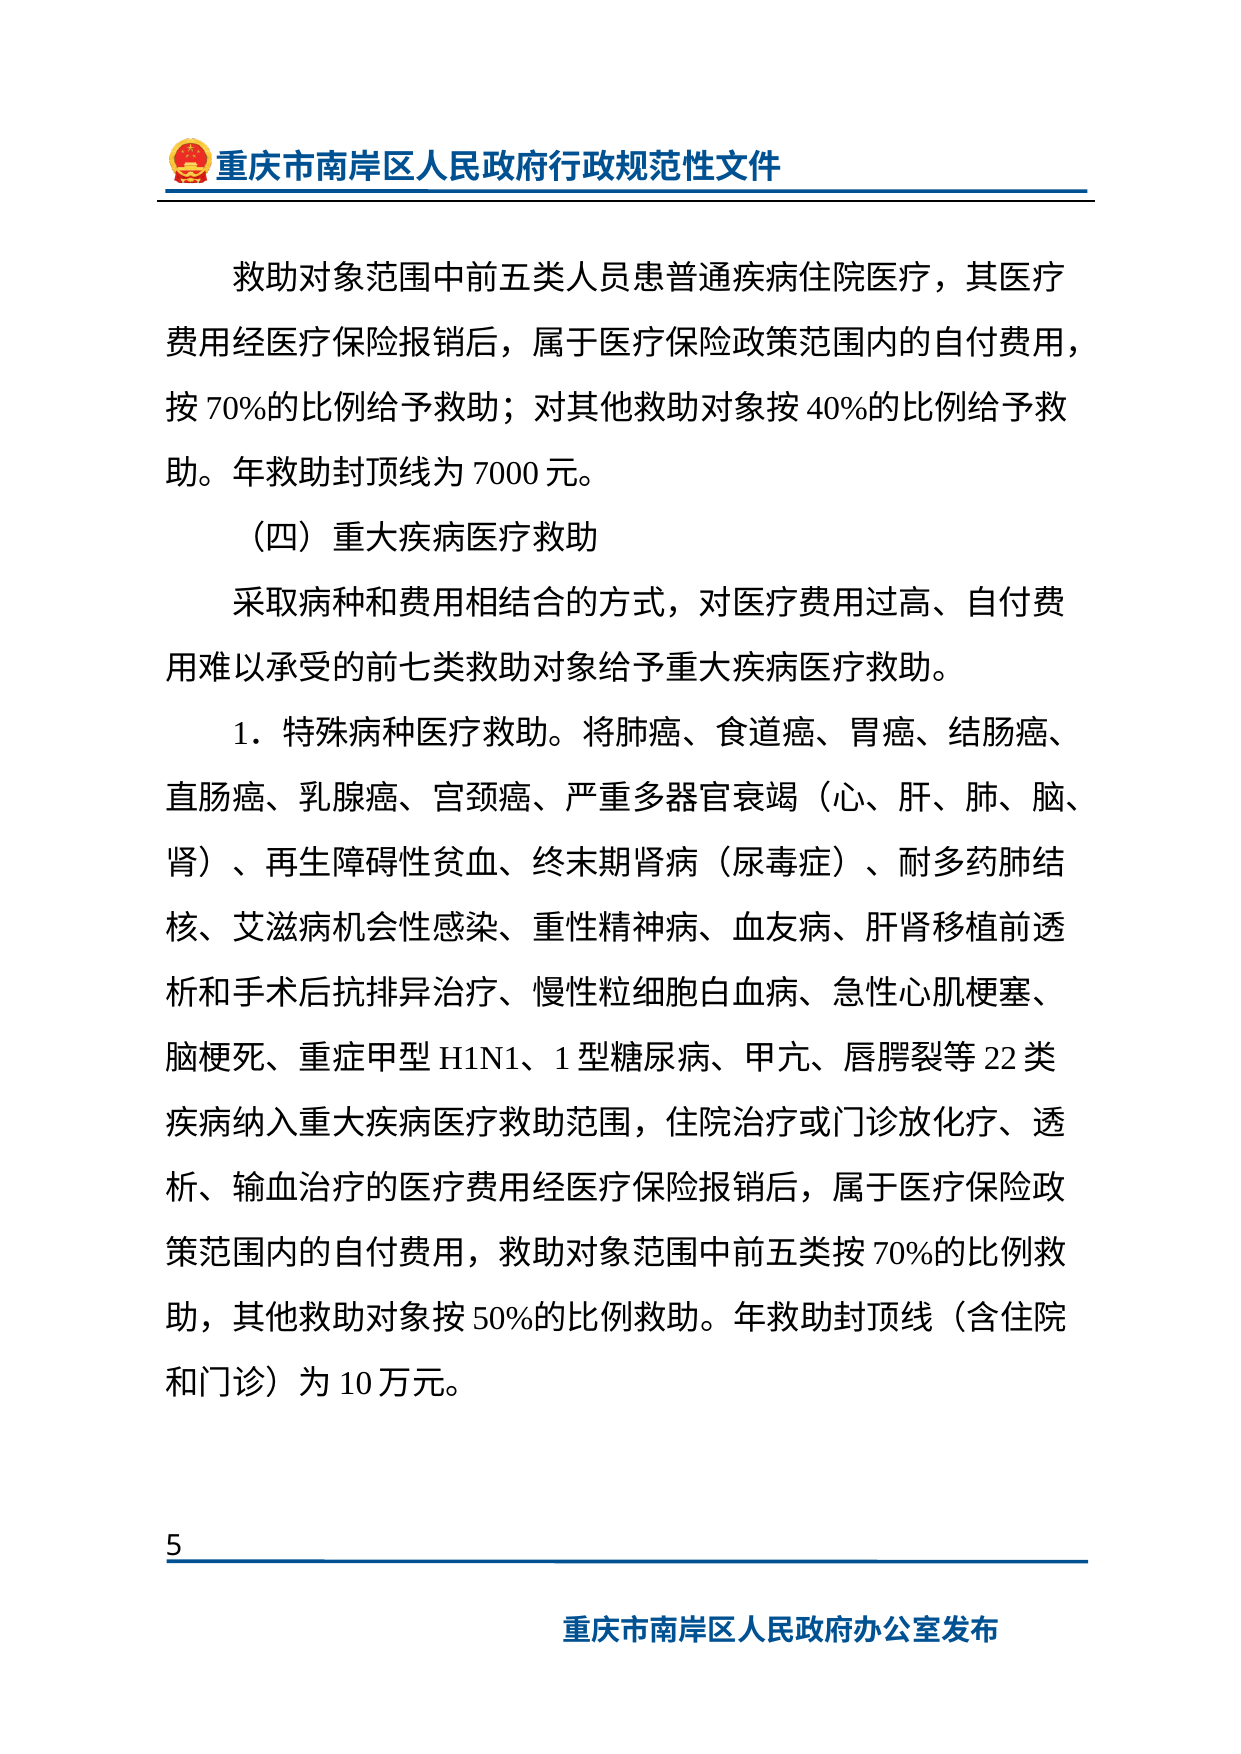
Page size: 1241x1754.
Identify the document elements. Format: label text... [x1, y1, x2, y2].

text 1．特殊病种医疗救助。将肺癌、食道癌、胃癌、结肠癌、直肠癌、乳腺癌、宫颈癌、严重多器官衰竭（心、肝、肺、脑、肾）、再生障碍性贫血、终末期肾病（尿毒症）、耐多药肺结核、艾滋病机会性感染、重性精神病、血友病、肝肾移植前透析和手术后抗排异治疗、慢性粒细胞白血病、急性心肌梗塞、脑梗死、重症甲型H1N1、1型糖尿病、甲亢、唇腭裂等22类疾病纳入重大疾病医疗救助范围，住院治疗或门诊放化疗、透析、输血治疗的医疗费用经医疗保险报销后，属于医疗保险政策范围内的自付费用，救助对象范围中前五类按70%的比例救助，其他救助对象按50%的比例救助。年救助封顶线（含住院和门诊）为10万元。 [165, 697, 1087, 771]
picture [165, 136, 216, 187]
text 采取病种和费用相结合的方式，对医疗费用过高、自付费用难以承受的前七类救助对象给予重大疾病医疗救助。 [165, 567, 1087, 697]
text 救助对象范围中前五类人员患普通疾病住院医疗，其医疗费用经医疗保险报销后，属于医疗保险政策范围内的自付费用，按70%的比例给予救助；对其他救助对象按40%的比例给予救助。年救助封顶线为7000元。 [165, 242, 1087, 316]
text 救助对象范围中前五类人员患普通疾病住院医疗，其医疗费用经医疗保险报销后，属于医疗保险政策范围内的自付费用，按70%的比例给予救助；对其他救助对象按40%的比例给予救助。年救助封顶线为7000元。 [165, 364, 1087, 502]
text （四）重大疾病医疗救助 [165, 502, 1087, 567]
text 1．特殊病种医疗救助。将肺癌、食道癌、胃癌、结肠癌、直肠癌、乳腺癌、宫颈癌、严重多器官衰竭（心、肝、肺、脑、肾）、再生障碍性贫血、终末期肾病（尿毒症）、耐多药肺结核、艾滋病机会性感染、重性精神病、血友病、肝肾移植前透析和手术后抗排异治疗、慢性粒细胞白血病、急性心肌梗塞、脑梗死、重症甲型H1N1、1型糖尿病、甲亢、唇腭裂等22类疾病纳入重大疾病医疗救助范围，住院治疗或门诊放化疗、透析、输血治疗的医疗费用经医疗保险报销后，属于医疗保险政策范围内的自付费用，救助对象范围中前五类按70%的比例救助，其他救助对象按50%的比例救助。年救助封顶线（含住院和门诊）为10万元。 [165, 819, 1087, 1412]
